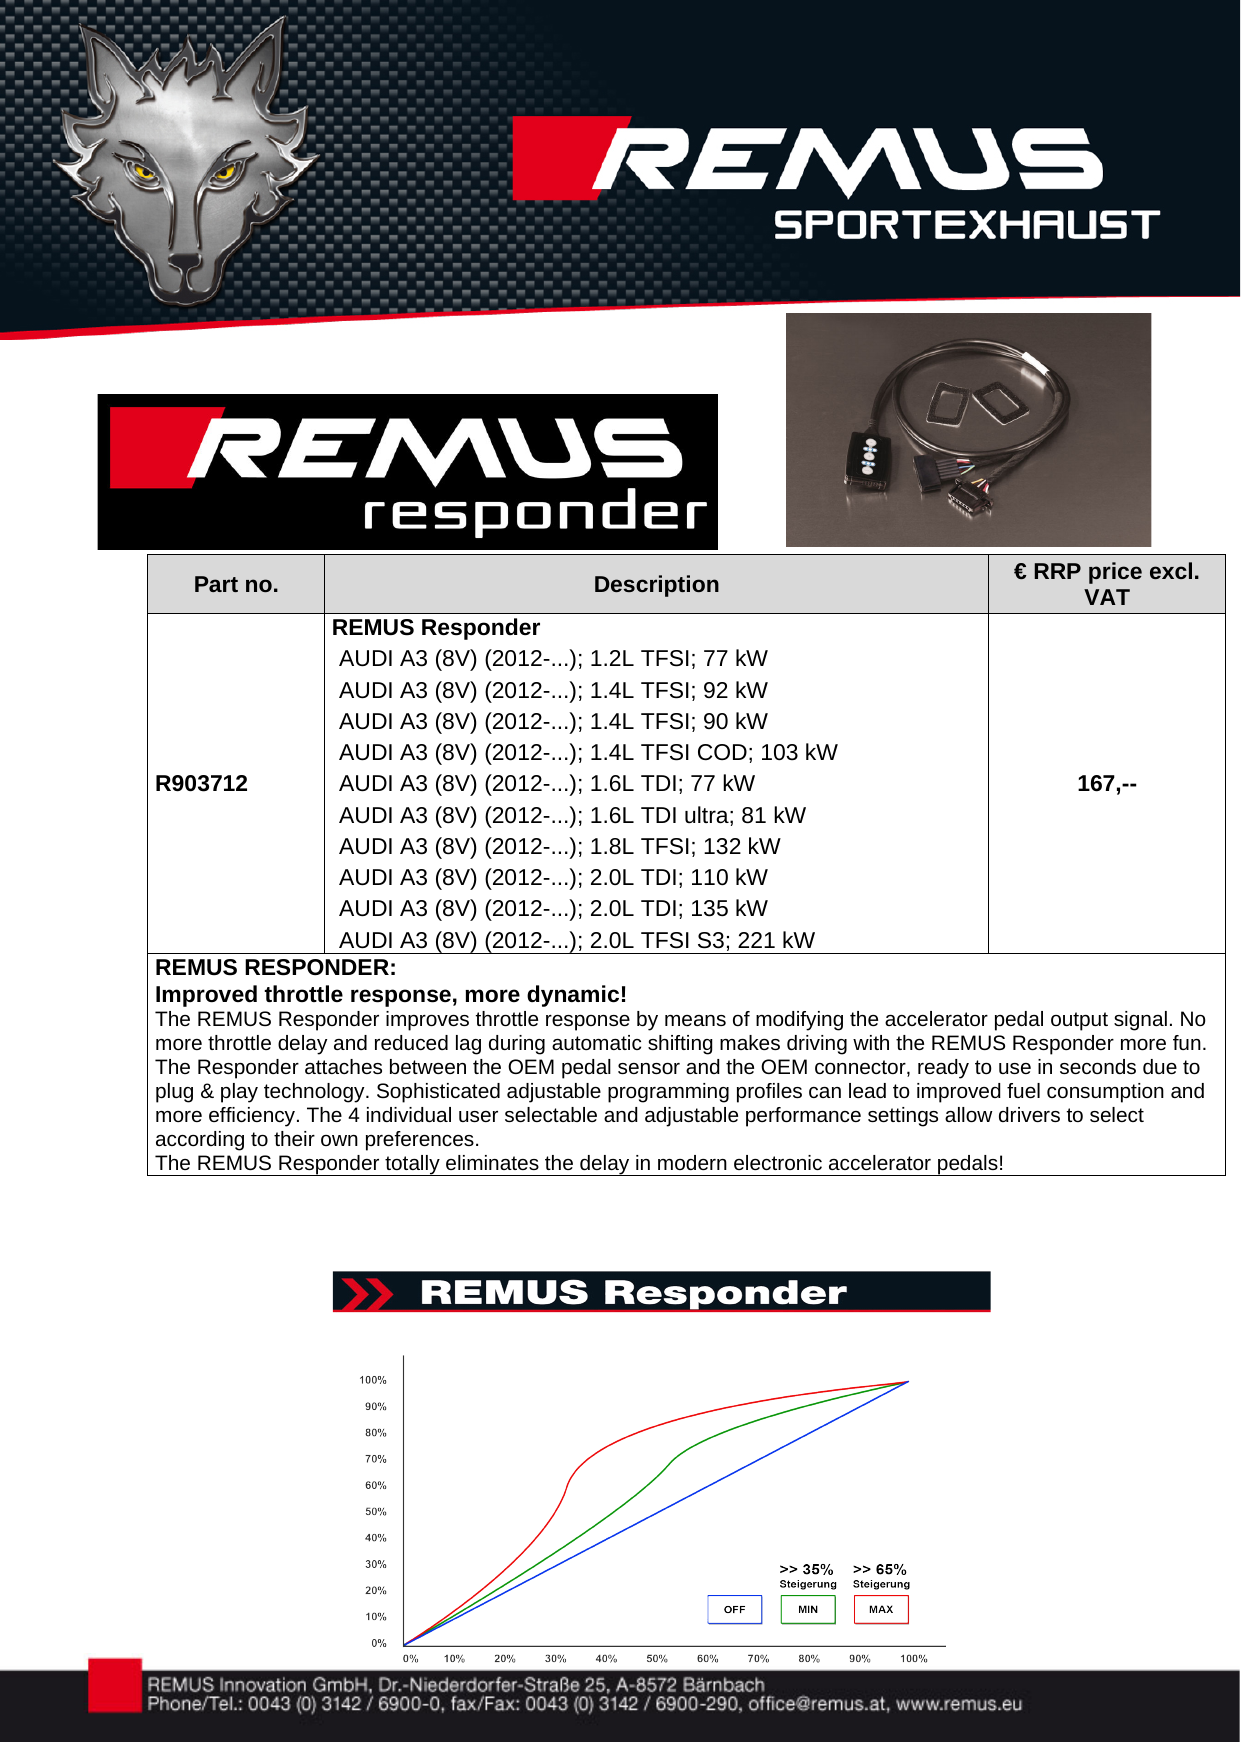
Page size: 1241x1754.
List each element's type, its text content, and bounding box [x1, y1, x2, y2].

picture [0, 0, 1241, 547]
picture [0, 1254, 1240, 1742]
table_cell 167,-- [989, 614, 1225, 953]
table_cell REMUS RESPONDER: Improved throttle response, more dynamic! The REMUS Responder improves throttle response by means of modifying the accelerator pedal output signal. No more throttle delay and reduced lag during automatic shifting makes driving with the REMUS Responder more fun. The Responder attaches between the OEM pedal sensor and the OEM connector, ready to use in seconds due to plug & play technology. Sophisticated adjustable programming profiles can lead to improved fuel consumption and more efficiency. The 4 individual user selectable and adjustable performance settings allow drivers to select according to their own preferences. The REMUS Responder totally eliminates the delay in modern electronic accelerator pedals! [148, 954, 1225, 1174]
table_cell REMUS Responder [325, 614, 988, 953]
table_cell R903712 [148, 614, 324, 953]
picture [97, 394, 718, 550]
table_header Part no. [148, 555, 324, 613]
table_header Description [325, 555, 988, 613]
table_header € RRP price excl. VAT [989, 555, 1225, 613]
